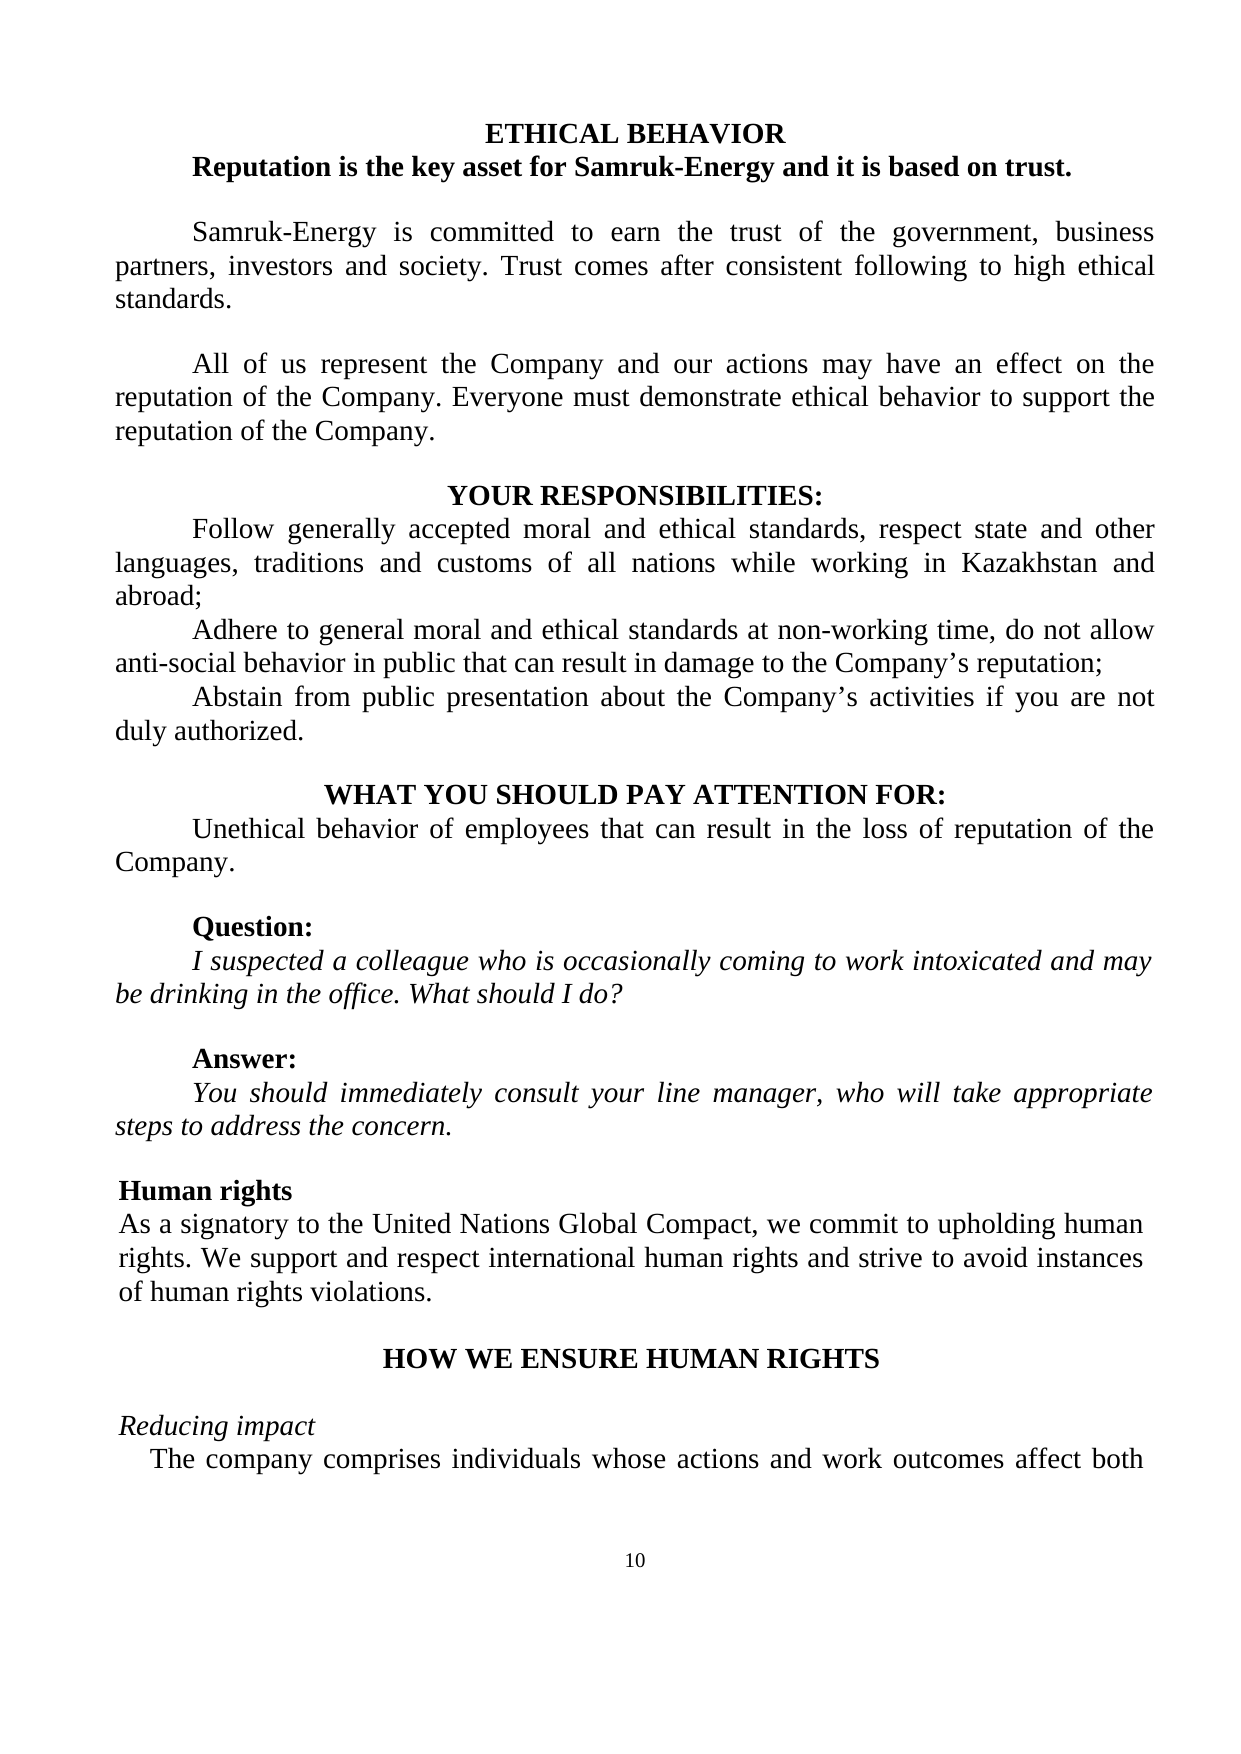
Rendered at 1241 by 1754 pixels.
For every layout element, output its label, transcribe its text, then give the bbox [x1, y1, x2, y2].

text Follow generally accepted moral and ethical standards, respect state and other languages, traditions and customs of all nations while working in Kazakhstan and abroad; [115, 511, 1156, 612]
text Abstain from public presentation about the Company’s activities if you are not duly authorized. [115, 679, 1156, 746]
text You should immediately consult your line manager, who will take appropriate steps to address the concern. [115, 1075, 1156, 1142]
text WHAT YOU SHOULD PAY ATTENTION FOR: [115, 777, 1156, 811]
text Reducing impact [118, 1408, 1145, 1441]
text ETHICAL BEHAVIOR [115, 116, 1156, 149]
text All of us represent the Company and our actions may have an effect on the reputation of the Company. Everyone must demonstrate ethical behavior to support the reputation of the Company. [115, 346, 1156, 447]
text Human rights [118, 1173, 1145, 1207]
text Reputation is the key asset for Samruk-Energy and it is based on trust. [115, 149, 1156, 183]
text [118, 1441, 1145, 1475]
text Question: [115, 909, 1156, 943]
text YOUR RESPONSIBILITIES: [115, 478, 1156, 511]
text Unethical behavior of employees that can result in the loss of reputation of the Company. [115, 811, 1156, 878]
text Adhere to general moral and ethical standards at non-working time, do not allow anti-social behavior in public that can result in damage to the Company’s reputation; [115, 612, 1156, 679]
text HOW WE ENSURE HUMAN RIGHTS [118, 1341, 1145, 1374]
text I suspected a colleague who is occasionally coming to work intoxicated and may be drinking in the office. What should I do? [115, 943, 1156, 1010]
text Samruk-Energy is committed to earn the trust of the government, business partners, investors and society. Trust comes after consistent following to high ethical standards. [115, 214, 1156, 315]
text As a signatory to the United Nations Global Compact, we commit to upholding human rights. We support and respect international human rights and strive to avoid instances of human rights violations. [118, 1207, 1145, 1307]
text Answer: [115, 1041, 1156, 1075]
